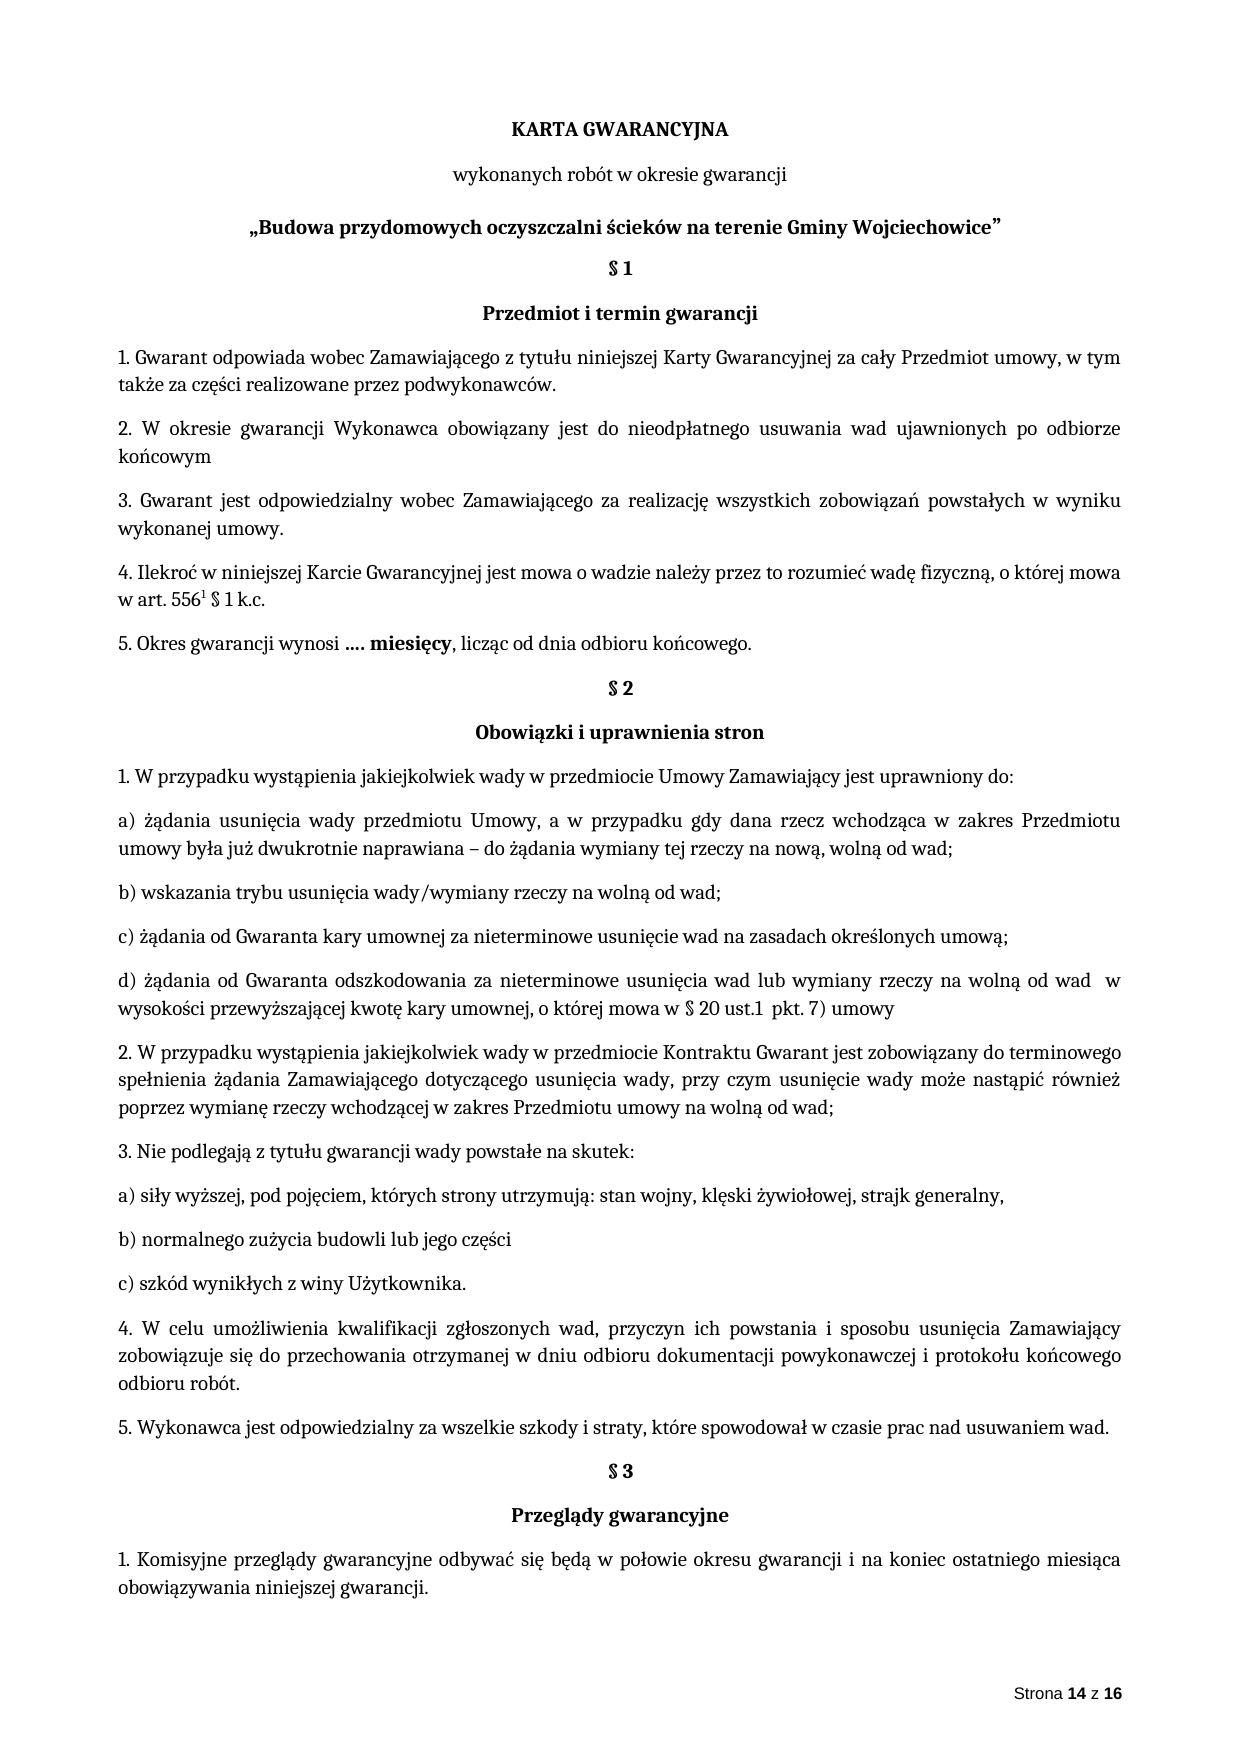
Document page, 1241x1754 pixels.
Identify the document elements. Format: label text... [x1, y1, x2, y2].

text Przedmiot i termin gwarancji [118, 301, 1122, 325]
text 3. Gwarant jest odpowiedzialny wobec Zamawiającego za realizację wszystkich zobowiązań powstałych w wyniku wykonanej umowy. [118, 489, 1122, 540]
text 4. W celu umożliwienia kwalifikacji zgłoszonych wad, przyczyn ich powstania i sposobu usunięcia Zamawiający zobowiązuje się do przechowania otrzymanej w dniu odbioru dokumentacji powykonawczej i protokołu końcowego odbioru robót. [118, 1316, 1122, 1395]
text a) siły wyższej, pod pojęciem, których strony utrzymują: stan wojny, klęski żywiołowej, strajk generalny, [118, 1184, 1122, 1208]
text 1. Gwarant odpowiada wobec Zamawiającego z tytułu niniejszej Karty Gwarancyjnej za cały Przedmiot umowy, w tym także za części realizowane przez podwykonawców. [118, 345, 1122, 397]
text 5. Wykonawca jest odpowiedzialny za wszelkie szkody i straty, które spowodował w czasie prac nad usuwaniem wad. [118, 1415, 1122, 1439]
text 1. W przypadku wystąpienia jakiejkolwiek wady w przedmiocie Umowy Zamawiający jest uprawniony do: [118, 764, 1122, 788]
text wykonanych robót w okresie gwarancji [118, 162, 1122, 186]
text Przeglądy gwarancyjne [118, 1504, 1122, 1528]
text § 3 [118, 1459, 1122, 1483]
text Obowiązki i uprawnienia stron [118, 720, 1122, 744]
text d) żądania od Gwaranta odszkodowania za nieterminowe usunięcia wad lub wymiany rzeczy na wolną od wad w wysokości przewyższającej kwotę kary umownej, o której mowa w § 20 ust.1 pkt. 7) umowy [118, 969, 1122, 1020]
text 1. Komisyjne przeglądy gwarancyjne odbywać się będą w połowie okresu gwarancji i na koniec ostatniego miesiąca obowiązywania niniejszej gwarancji. [118, 1548, 1122, 1599]
text b) normalnego zużycia budowli lub jego części [118, 1228, 1122, 1252]
text § 2 [118, 676, 1122, 700]
text a) żądania usunięcia wady przedmiotu Umowy, a w przypadku gdy dana rzecz wchodząca w zakres Przedmiotu umowy była już dwukrotnie naprawiana – do żądania wymiany tej rzeczy na nową, wolną od wad; [118, 809, 1122, 860]
text § 1 [118, 257, 1122, 281]
text KARTA GWARANCYJNA [118, 118, 1122, 142]
text c) szkód wynikłych z winy Użytkownika. [118, 1272, 1122, 1296]
text 3. Nie podlegają z tytułu gwarancji wady powstałe na skutek: [118, 1139, 1122, 1163]
text 2. W okresie gwarancji Wykonawca obowiązany jest do nieodpłatnego usuwania wad ujawnionych po odbiorze końcowym [118, 417, 1122, 468]
text b) wskazania trybu usunięcia wady/wymiany rzeczy na wolną od wad; [118, 880, 1122, 904]
text 4. Ilekroć w niniejszej Karcie Gwarancyjnej jest mowa o wadzie należy przez to rozumieć wadę fizyczną, o której mowa w art. 5561 § 1 k.c. [118, 560, 1122, 612]
text c) żądania od Gwaranta kary umownej za nieterminowe usunięcie wad na zasadach określonych umową; [118, 924, 1122, 948]
text „Budowa przydomowych oczyszczalni ścieków na terenie Gminy Wojciechowice” [128, 213, 1122, 240]
text 2. W przypadku wystąpienia jakiejkolwiek wady w przedmiocie Kontraktu Gwarant jest zobowiązany do terminowego spełnienia żądania Zamawiającego dotyczącego usunięcia wady, przy czym usunięcie wady może nastąpić również poprzez wymianę rzeczy wchodzącej w zakres Przedmiotu umowy na wolną od wad; [118, 1040, 1122, 1119]
text 5. Okres gwarancji wynosi …. miesięcy, licząc od dnia odbioru końcowego. [118, 632, 1122, 656]
